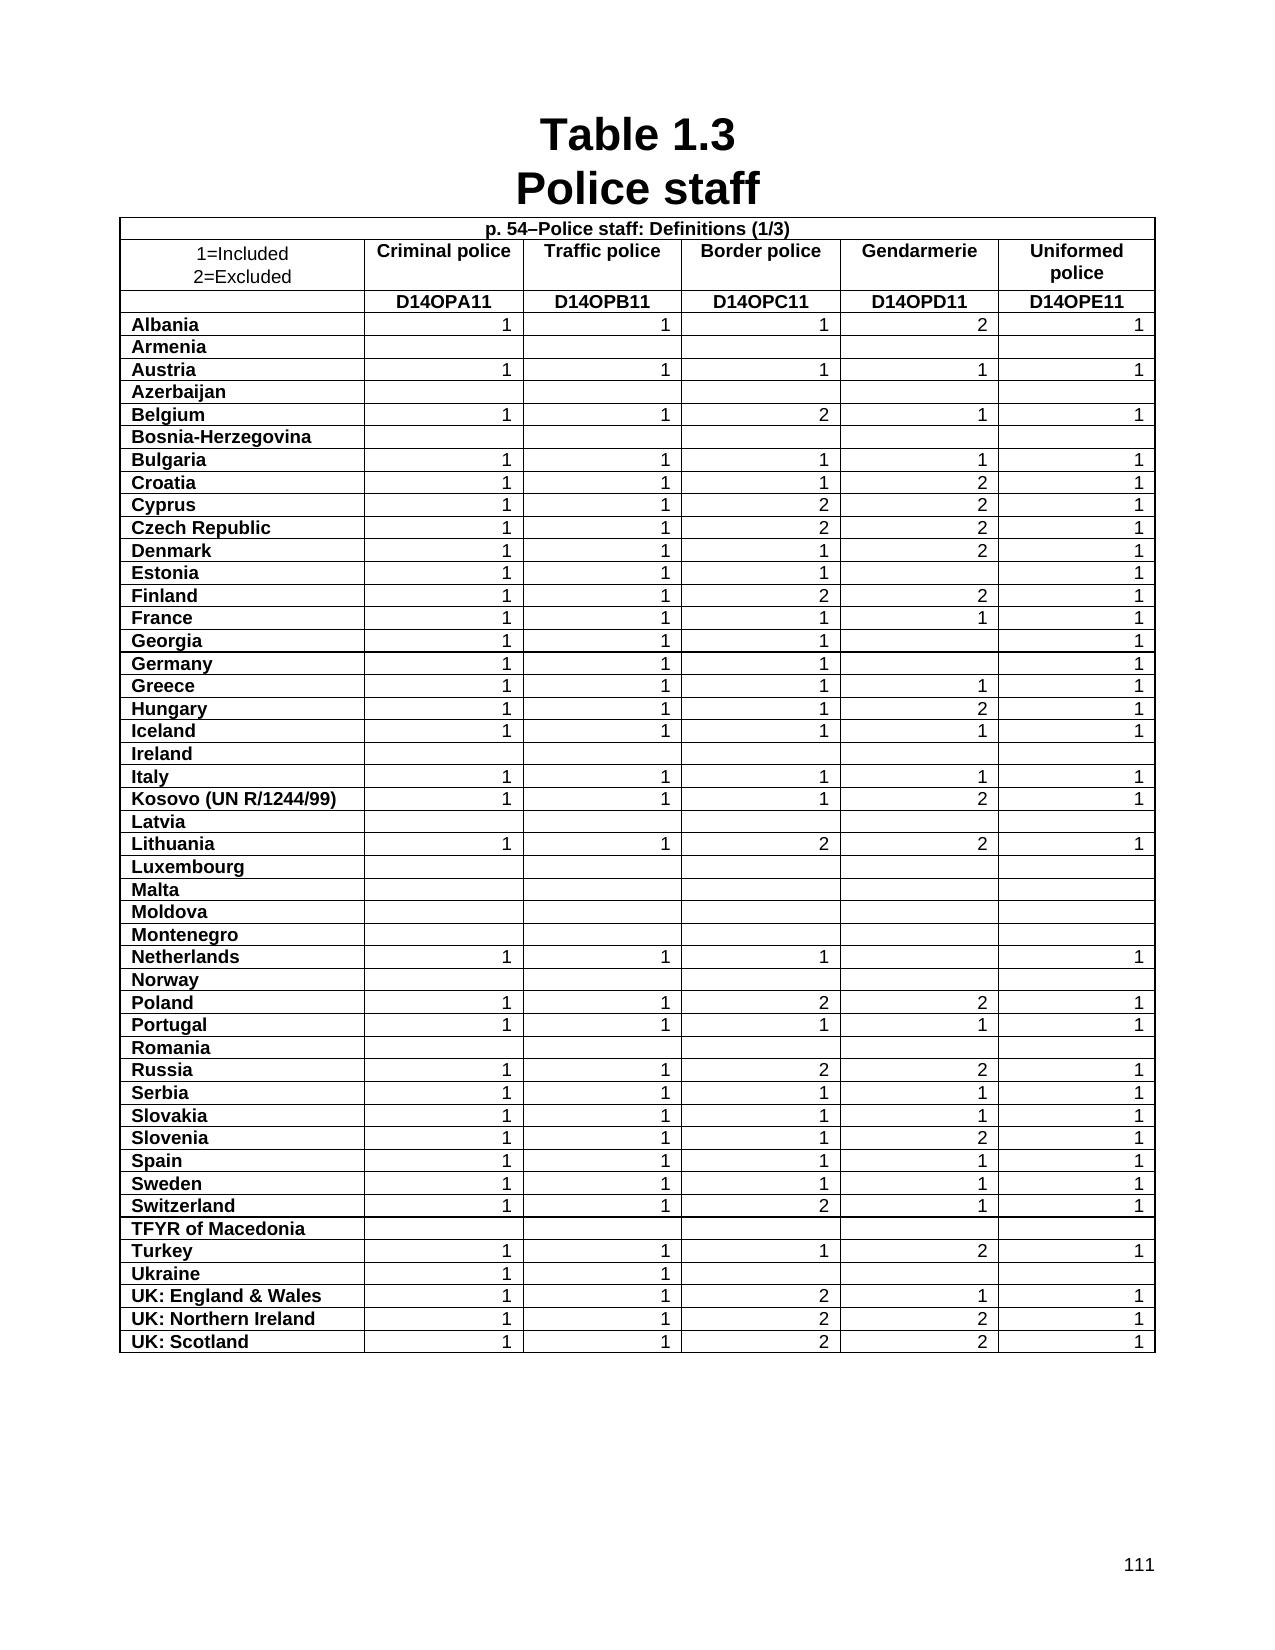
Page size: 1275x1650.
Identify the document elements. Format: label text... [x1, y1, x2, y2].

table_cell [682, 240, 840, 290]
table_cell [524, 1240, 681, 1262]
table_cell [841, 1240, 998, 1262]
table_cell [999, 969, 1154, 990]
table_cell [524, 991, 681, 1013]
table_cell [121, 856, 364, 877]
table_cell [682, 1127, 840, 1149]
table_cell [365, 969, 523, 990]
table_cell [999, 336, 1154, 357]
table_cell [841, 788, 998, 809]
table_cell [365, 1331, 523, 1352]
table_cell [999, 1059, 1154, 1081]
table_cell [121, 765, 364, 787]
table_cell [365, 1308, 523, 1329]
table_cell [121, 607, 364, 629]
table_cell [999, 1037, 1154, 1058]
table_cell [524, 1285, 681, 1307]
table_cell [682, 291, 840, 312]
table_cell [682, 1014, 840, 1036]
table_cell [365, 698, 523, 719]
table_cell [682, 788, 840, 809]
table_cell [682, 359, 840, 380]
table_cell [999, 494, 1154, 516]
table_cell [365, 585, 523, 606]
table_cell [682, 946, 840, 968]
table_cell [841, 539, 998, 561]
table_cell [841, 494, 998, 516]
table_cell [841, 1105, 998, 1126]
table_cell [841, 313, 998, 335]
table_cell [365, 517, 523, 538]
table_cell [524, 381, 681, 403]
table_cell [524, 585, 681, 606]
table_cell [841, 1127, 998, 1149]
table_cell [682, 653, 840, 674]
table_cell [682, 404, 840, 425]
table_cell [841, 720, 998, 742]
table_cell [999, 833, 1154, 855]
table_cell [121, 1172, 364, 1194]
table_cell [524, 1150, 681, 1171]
subtitle Table 1.3 [120, 107, 1155, 160]
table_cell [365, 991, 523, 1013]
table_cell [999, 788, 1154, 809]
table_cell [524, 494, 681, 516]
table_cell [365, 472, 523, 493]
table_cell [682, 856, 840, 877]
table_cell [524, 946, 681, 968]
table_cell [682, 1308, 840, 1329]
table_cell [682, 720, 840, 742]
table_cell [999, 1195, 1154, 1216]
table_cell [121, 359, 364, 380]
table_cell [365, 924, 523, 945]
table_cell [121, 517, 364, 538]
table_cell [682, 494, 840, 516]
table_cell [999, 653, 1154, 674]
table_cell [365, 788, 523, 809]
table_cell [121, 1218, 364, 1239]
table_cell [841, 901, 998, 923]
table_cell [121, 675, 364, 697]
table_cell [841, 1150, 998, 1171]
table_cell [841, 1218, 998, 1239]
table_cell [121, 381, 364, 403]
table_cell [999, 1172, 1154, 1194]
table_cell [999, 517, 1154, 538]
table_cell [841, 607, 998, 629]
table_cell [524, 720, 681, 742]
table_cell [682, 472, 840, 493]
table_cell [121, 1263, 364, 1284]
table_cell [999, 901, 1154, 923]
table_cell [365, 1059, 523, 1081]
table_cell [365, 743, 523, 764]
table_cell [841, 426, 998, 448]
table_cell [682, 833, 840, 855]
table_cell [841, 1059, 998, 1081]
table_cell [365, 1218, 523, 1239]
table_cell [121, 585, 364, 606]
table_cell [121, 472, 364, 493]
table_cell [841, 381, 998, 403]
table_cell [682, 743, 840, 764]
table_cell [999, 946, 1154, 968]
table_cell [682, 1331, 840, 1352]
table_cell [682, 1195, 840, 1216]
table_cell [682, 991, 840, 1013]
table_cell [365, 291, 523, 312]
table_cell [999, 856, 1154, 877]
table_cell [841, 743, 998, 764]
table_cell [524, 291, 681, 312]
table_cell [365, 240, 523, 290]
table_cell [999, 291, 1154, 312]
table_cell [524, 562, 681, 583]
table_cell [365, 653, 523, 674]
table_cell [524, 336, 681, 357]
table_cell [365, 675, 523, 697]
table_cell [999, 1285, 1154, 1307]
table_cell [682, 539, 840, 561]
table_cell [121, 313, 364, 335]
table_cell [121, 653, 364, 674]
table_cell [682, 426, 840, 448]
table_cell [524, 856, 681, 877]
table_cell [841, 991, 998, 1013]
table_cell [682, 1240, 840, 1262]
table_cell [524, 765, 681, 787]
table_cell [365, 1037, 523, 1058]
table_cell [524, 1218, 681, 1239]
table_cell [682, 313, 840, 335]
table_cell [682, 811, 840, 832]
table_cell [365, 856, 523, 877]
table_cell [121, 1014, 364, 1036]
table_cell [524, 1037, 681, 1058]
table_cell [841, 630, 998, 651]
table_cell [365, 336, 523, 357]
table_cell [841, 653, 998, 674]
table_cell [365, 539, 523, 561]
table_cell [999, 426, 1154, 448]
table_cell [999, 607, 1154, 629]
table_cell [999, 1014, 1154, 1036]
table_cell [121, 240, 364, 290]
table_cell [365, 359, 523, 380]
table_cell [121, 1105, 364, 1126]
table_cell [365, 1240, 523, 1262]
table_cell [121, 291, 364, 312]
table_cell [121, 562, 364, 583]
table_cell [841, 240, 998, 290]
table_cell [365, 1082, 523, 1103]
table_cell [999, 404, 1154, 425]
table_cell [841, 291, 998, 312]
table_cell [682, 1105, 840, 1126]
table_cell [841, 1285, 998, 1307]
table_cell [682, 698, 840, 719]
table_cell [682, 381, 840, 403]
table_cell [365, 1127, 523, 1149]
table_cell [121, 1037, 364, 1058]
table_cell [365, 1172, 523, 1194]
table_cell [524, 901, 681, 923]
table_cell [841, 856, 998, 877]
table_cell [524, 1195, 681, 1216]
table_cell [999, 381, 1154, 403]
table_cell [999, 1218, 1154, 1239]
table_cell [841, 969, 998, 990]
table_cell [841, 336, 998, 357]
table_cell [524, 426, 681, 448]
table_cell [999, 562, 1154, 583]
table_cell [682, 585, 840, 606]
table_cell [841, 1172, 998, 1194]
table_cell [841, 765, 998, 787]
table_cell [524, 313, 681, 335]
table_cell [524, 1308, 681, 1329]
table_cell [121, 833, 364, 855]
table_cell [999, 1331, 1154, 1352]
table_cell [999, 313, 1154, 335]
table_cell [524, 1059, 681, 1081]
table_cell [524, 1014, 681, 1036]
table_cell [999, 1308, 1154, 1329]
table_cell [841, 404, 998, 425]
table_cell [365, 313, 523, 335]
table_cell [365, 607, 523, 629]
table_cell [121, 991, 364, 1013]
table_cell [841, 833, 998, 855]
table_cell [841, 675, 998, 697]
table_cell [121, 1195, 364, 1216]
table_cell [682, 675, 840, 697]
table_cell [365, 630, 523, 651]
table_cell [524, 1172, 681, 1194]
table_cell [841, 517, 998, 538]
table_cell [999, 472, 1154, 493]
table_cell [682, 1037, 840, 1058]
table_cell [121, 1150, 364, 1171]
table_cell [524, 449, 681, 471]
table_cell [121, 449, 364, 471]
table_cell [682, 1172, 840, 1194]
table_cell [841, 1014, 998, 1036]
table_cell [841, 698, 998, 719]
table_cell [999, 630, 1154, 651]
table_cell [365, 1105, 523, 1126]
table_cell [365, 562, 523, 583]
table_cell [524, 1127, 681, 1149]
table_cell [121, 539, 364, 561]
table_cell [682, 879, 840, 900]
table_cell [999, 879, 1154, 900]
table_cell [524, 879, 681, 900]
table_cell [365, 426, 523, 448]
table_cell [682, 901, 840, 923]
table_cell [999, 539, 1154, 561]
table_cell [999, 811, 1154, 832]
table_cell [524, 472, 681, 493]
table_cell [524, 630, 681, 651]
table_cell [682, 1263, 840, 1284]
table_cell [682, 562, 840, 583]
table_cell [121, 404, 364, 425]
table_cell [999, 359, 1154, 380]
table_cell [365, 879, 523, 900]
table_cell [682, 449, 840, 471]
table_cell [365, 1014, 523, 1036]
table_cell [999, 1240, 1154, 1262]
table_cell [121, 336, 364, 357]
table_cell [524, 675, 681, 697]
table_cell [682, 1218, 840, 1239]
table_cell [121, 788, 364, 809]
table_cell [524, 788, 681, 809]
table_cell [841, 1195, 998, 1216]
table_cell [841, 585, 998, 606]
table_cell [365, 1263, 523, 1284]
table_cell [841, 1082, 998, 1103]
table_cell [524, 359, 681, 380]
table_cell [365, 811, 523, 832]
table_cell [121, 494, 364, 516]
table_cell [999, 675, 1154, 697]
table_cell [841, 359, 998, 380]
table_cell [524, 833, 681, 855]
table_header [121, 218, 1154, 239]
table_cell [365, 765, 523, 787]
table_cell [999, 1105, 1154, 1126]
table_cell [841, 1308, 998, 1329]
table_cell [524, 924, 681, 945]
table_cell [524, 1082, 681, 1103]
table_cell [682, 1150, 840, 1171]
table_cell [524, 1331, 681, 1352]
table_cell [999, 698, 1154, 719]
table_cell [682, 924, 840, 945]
subtitle Police staff [120, 162, 1155, 214]
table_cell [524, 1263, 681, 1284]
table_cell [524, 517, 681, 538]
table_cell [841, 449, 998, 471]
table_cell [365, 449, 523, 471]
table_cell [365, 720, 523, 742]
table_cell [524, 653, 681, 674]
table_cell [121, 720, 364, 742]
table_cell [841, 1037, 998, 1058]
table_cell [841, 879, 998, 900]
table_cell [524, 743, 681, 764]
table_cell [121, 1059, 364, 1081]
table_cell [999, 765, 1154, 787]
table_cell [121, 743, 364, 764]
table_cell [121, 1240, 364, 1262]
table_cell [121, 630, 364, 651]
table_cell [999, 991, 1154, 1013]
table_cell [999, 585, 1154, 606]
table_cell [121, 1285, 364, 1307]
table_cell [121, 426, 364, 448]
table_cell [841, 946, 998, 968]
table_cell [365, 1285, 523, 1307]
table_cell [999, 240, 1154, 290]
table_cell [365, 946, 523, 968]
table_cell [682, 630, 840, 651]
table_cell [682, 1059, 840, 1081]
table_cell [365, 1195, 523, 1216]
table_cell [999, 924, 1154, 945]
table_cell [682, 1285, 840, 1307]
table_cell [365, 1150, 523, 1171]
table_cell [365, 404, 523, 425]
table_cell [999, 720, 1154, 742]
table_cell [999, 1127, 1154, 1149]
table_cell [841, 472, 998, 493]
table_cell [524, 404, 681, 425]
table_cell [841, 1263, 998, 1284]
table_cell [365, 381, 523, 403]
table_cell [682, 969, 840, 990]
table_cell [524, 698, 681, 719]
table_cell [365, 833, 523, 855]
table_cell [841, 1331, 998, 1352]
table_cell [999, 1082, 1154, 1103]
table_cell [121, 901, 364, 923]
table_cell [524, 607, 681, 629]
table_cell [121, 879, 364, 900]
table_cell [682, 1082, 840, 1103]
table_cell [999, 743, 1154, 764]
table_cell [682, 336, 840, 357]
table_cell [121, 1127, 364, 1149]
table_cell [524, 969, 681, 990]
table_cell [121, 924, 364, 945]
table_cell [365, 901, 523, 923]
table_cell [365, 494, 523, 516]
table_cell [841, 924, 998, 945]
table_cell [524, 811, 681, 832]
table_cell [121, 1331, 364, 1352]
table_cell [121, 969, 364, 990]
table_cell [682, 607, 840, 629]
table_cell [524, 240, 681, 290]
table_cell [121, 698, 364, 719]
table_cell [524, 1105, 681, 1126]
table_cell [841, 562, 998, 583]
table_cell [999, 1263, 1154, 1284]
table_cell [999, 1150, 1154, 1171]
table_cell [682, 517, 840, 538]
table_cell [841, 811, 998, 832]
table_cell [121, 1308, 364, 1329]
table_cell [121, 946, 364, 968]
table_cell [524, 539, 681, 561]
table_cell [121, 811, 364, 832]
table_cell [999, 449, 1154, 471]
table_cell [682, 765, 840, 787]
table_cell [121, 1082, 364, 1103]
